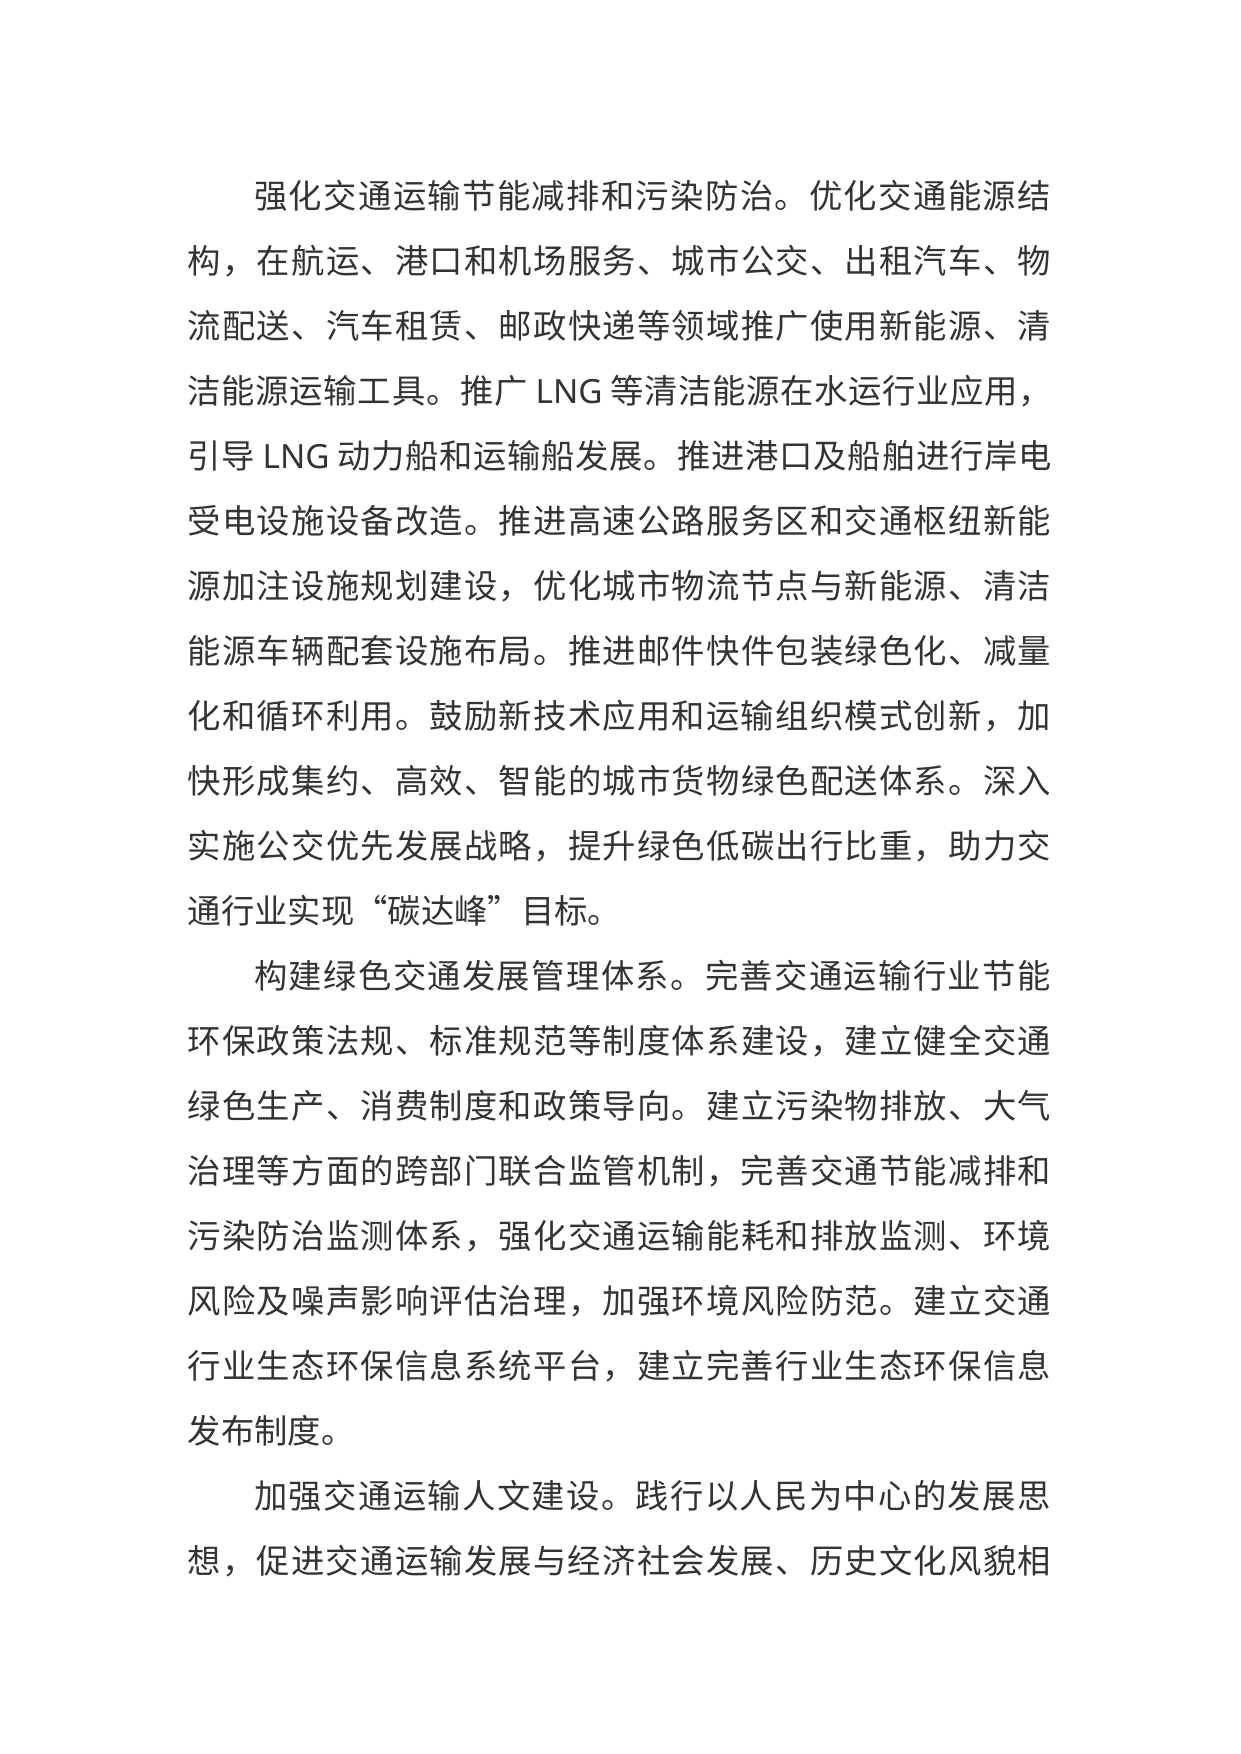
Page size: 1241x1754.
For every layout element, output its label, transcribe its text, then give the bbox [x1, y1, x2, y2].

text 构建绿色交通发展管理体系。完善交通运输行业节能环保政策法规、标准规范等制度体系建设，建立健全交通绿色生产、消费制度和政策导向。建立污染物排放、大气治理等方面的跨部门联合监管机制，完善交通节能减排和污染防治监测体系，强化交通运输能耗和排放监测、环境风险及噪声影响评估治理，加强环境风险防范。建立交通行业生态环保信息系统平台，建立完善行业生态环保信息发布制度。 [187, 942, 1053, 1462]
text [187, 1462, 1053, 1592]
text 强化交通运输节能减排和污染防治。优化交通能源结构，在航运、港口和机场服务、城市公交、出租汽车、物流配送、汽车租赁、邮政快递等领域推广使用新能源、清洁能源运输工具。推广LNG等清洁能源在水运行业应用，引导LNG动力船和运输船发展。推进港口及船舶进行岸电受电设施设备改造。推进高速公路服务区和交通枢纽新能源加注设施规划建设，优化城市物流节点与新能源、清洁能源车辆配套设施布局。推进邮件快件包装绿色化、减量化和循环利用。鼓励新技术应用和运输组织模式创新，加快形成集约、高效、智能的城市货物绿色配送体系。深入实施公交优先发展战略，提升绿色低碳出行比重，助力交通行业实现“碳达峰”目标。 [187, 162, 1053, 942]
